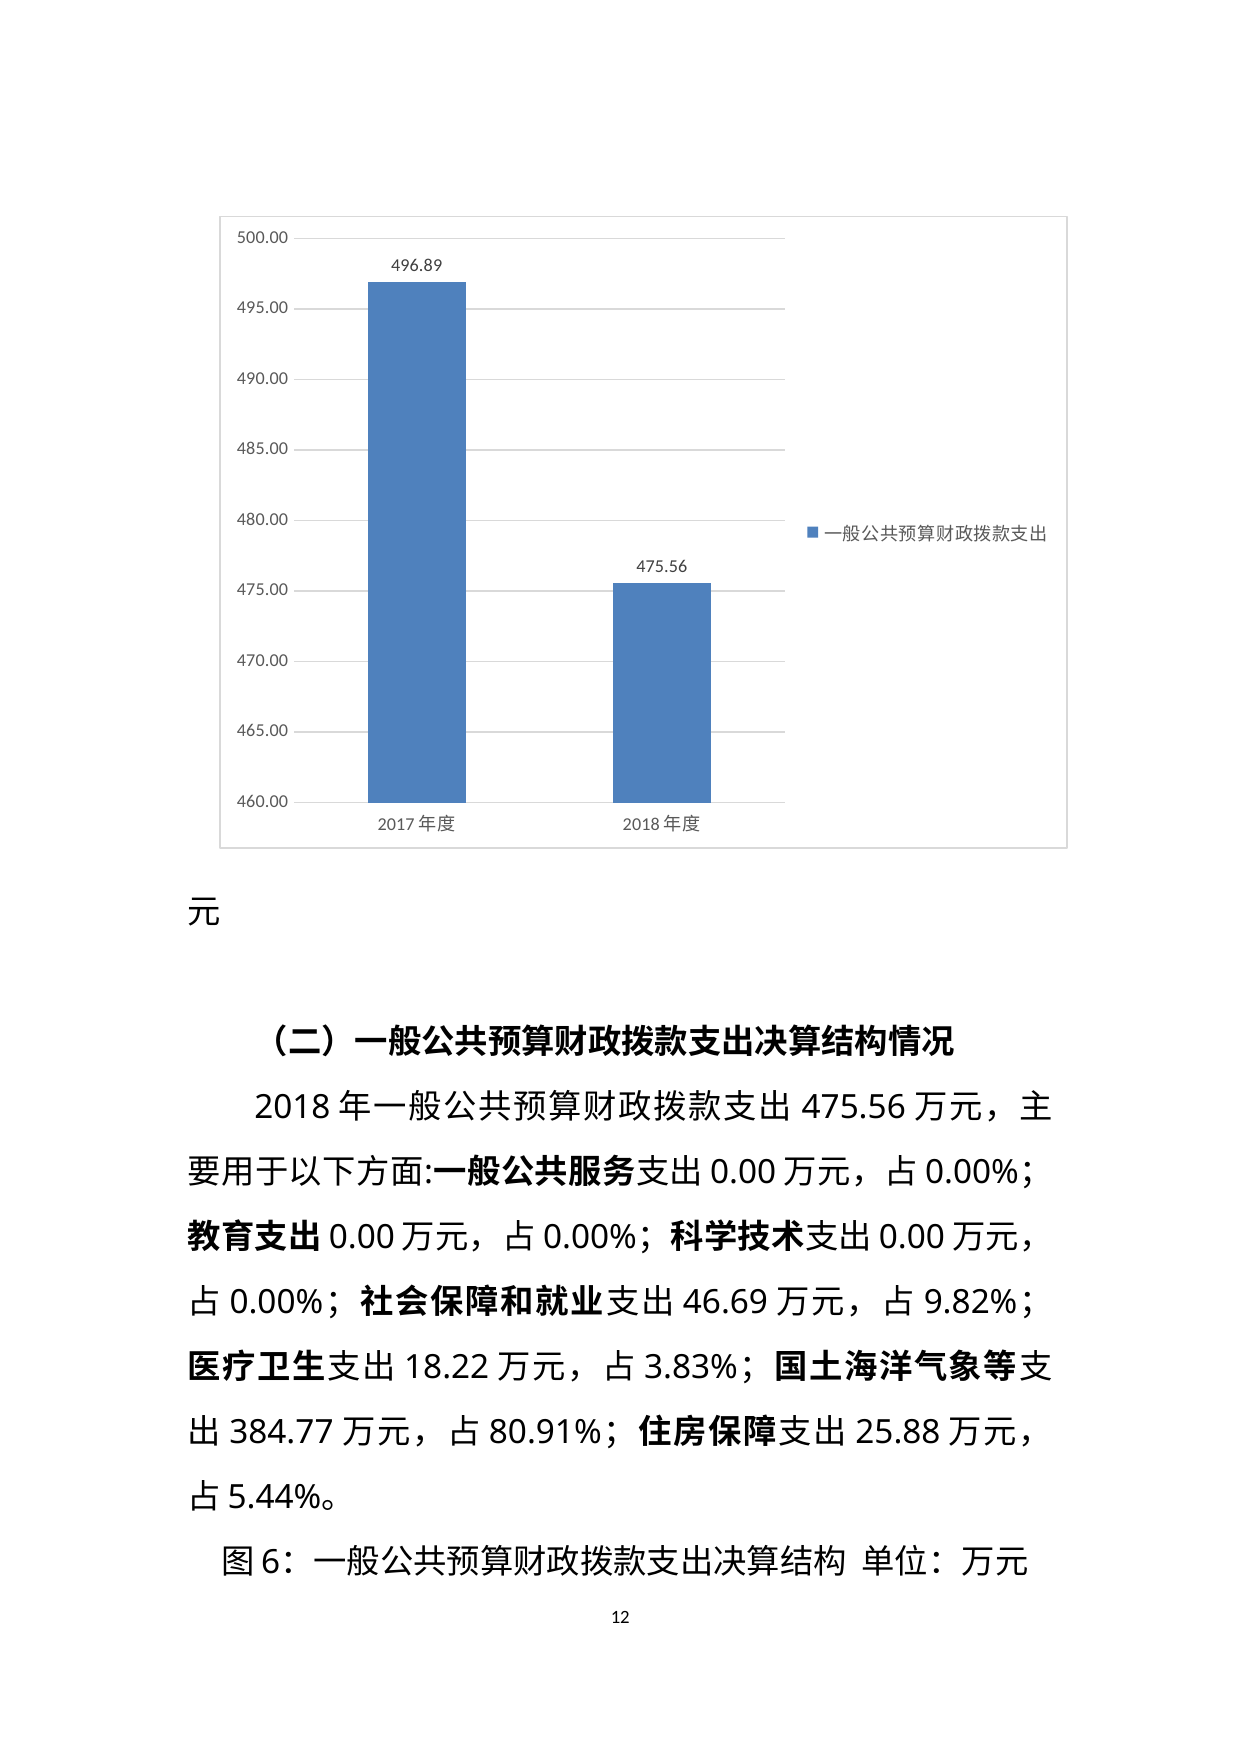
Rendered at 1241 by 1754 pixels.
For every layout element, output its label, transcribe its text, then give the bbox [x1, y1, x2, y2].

text （二）一般公共预算财政拨款支出决算结构情况 [187, 1007, 1053, 1072]
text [187, 162, 1053, 942]
text 2018年一般公共预算财政拨款支出475.56万元，主要用于以下方面:一般公共服务支出0.00万元，占0.00%；教育支出0.00万元，占0.00%；科学技术支出0.00万元，占0.00%；社会保障和就业支出46.69万元，占9.82%；医疗卫生支出18.22万元，占3.83%；国土海洋气象等支出384.77万元，占80.91%；住房保障支出25.88万元，占5.44%。 [187, 1072, 1053, 1527]
text 图6：一般公共预算财政拨款支出决算结构 单位：万元 [187, 1527, 1053, 1592]
